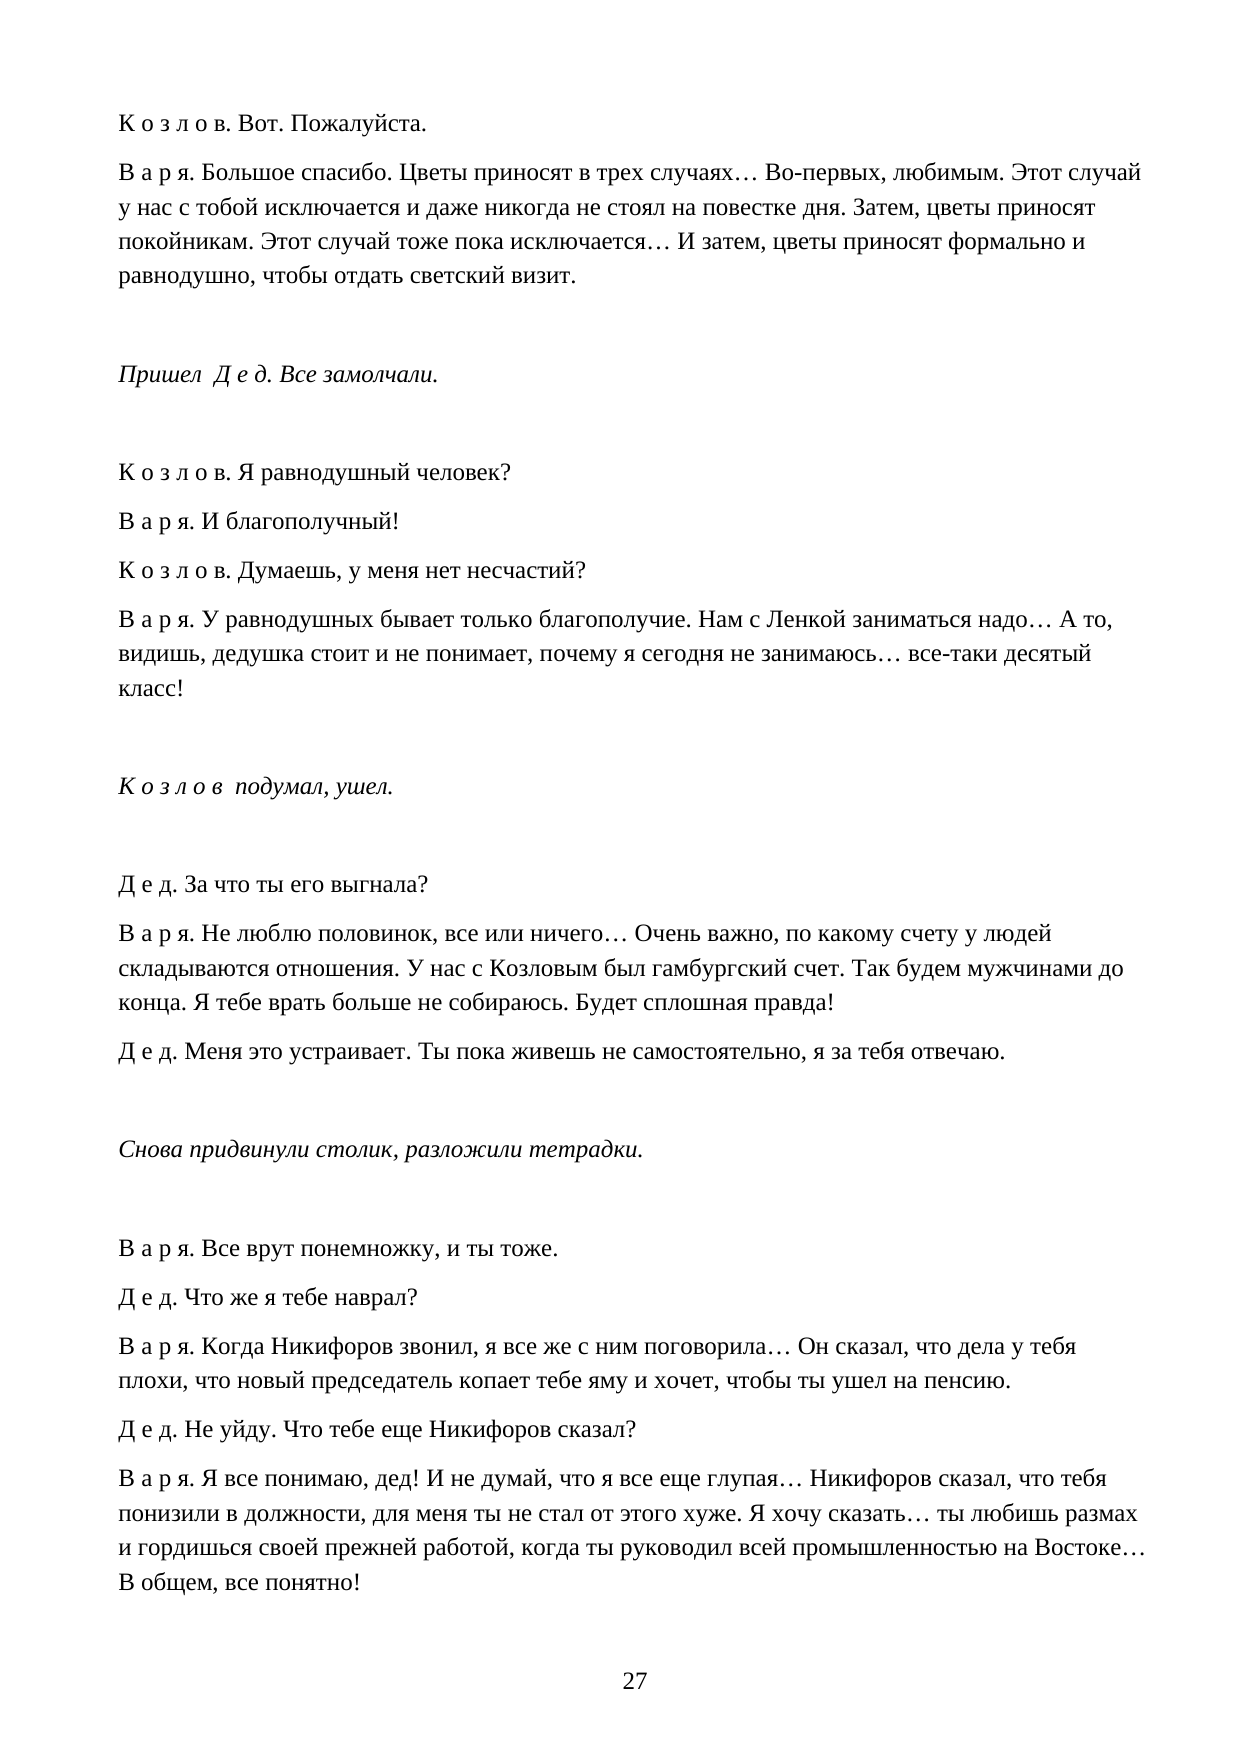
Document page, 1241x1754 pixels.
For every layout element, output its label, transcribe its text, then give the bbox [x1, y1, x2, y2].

text К о з л о в. Я равнодушный человек? [118, 457, 1152, 486]
text Д е д. Что же я тебе наврал? [118, 1282, 1152, 1310]
text В а р я. И благополучный! [118, 506, 1152, 535]
text В а р я. Не люблю половинок, все или ничего… Очень важно, по какому счету у людей складываются отношения. У нас с Козловым был гамбургский счет. Так будем мужчинами до конца. Я тебе врать больше не собираюсь. Будет сплошная правда! [118, 918, 1152, 1016]
text Д е д. Не уйду. Что тебе еще Никифоров сказал? [118, 1414, 1152, 1443]
text К о з л о в подумал, ушел. [118, 771, 1152, 800]
text К о з л о в. Думаешь, у меня нет несчастий? [118, 555, 1152, 584]
text Снова придвинули столик, разложили тетрадки. [118, 1134, 1152, 1163]
text В а р я. Я все понимаю, дед! И не думай, что я все еще глупая… Никифоров сказал, что тебя понизили в должности, для меня ты не стал от этого хуже. Я хочу сказать… ты любишь размах и гордишься своей прежней работой, когда ты руководил всей промышленностью на Востоке… В общем, все понятно! [118, 1463, 1152, 1596]
text К о з л о в. Вот. Пожалуйста. [118, 108, 1152, 137]
text В а р я. Большое спасибо. Цветы приносят в трех случаях… Во-первых, любимым. Этот случай у нас с тобой исключается и даже никогда не стоял на повестке дня. Затем, цветы приносят покойникам. Этот случай тоже пока исключается… И затем, цветы приносят формально и равнодушно, чтобы отдать светский визит. [118, 157, 1152, 289]
text Д е д. За что ты его выгнала? [118, 869, 1152, 898]
text В а р я. У равнодушных бывает только благополучие. Нам с Ленкой заниматься надо… А то, видишь, дедушка стоит и не понимает, почему я сегодня не занимаюсь… все-таки десятый класс! [118, 604, 1152, 702]
text Пришел Д е д. Все замолчали. [118, 359, 1152, 387]
text В а р я. Когда Никифоров звонил, я все же с ним поговорила… Он сказал, что дела у тебя плохи, что новый председатель копает тебе яму и хочет, чтобы ты ушел на пенсию. [118, 1331, 1152, 1394]
text Д е д. Меня это устраивает. Ты пока живешь не самостоятельно, я за тебя отвечаю. [118, 1036, 1152, 1065]
text В а р я. Все врут понемножку, и ты тоже. [118, 1233, 1152, 1261]
